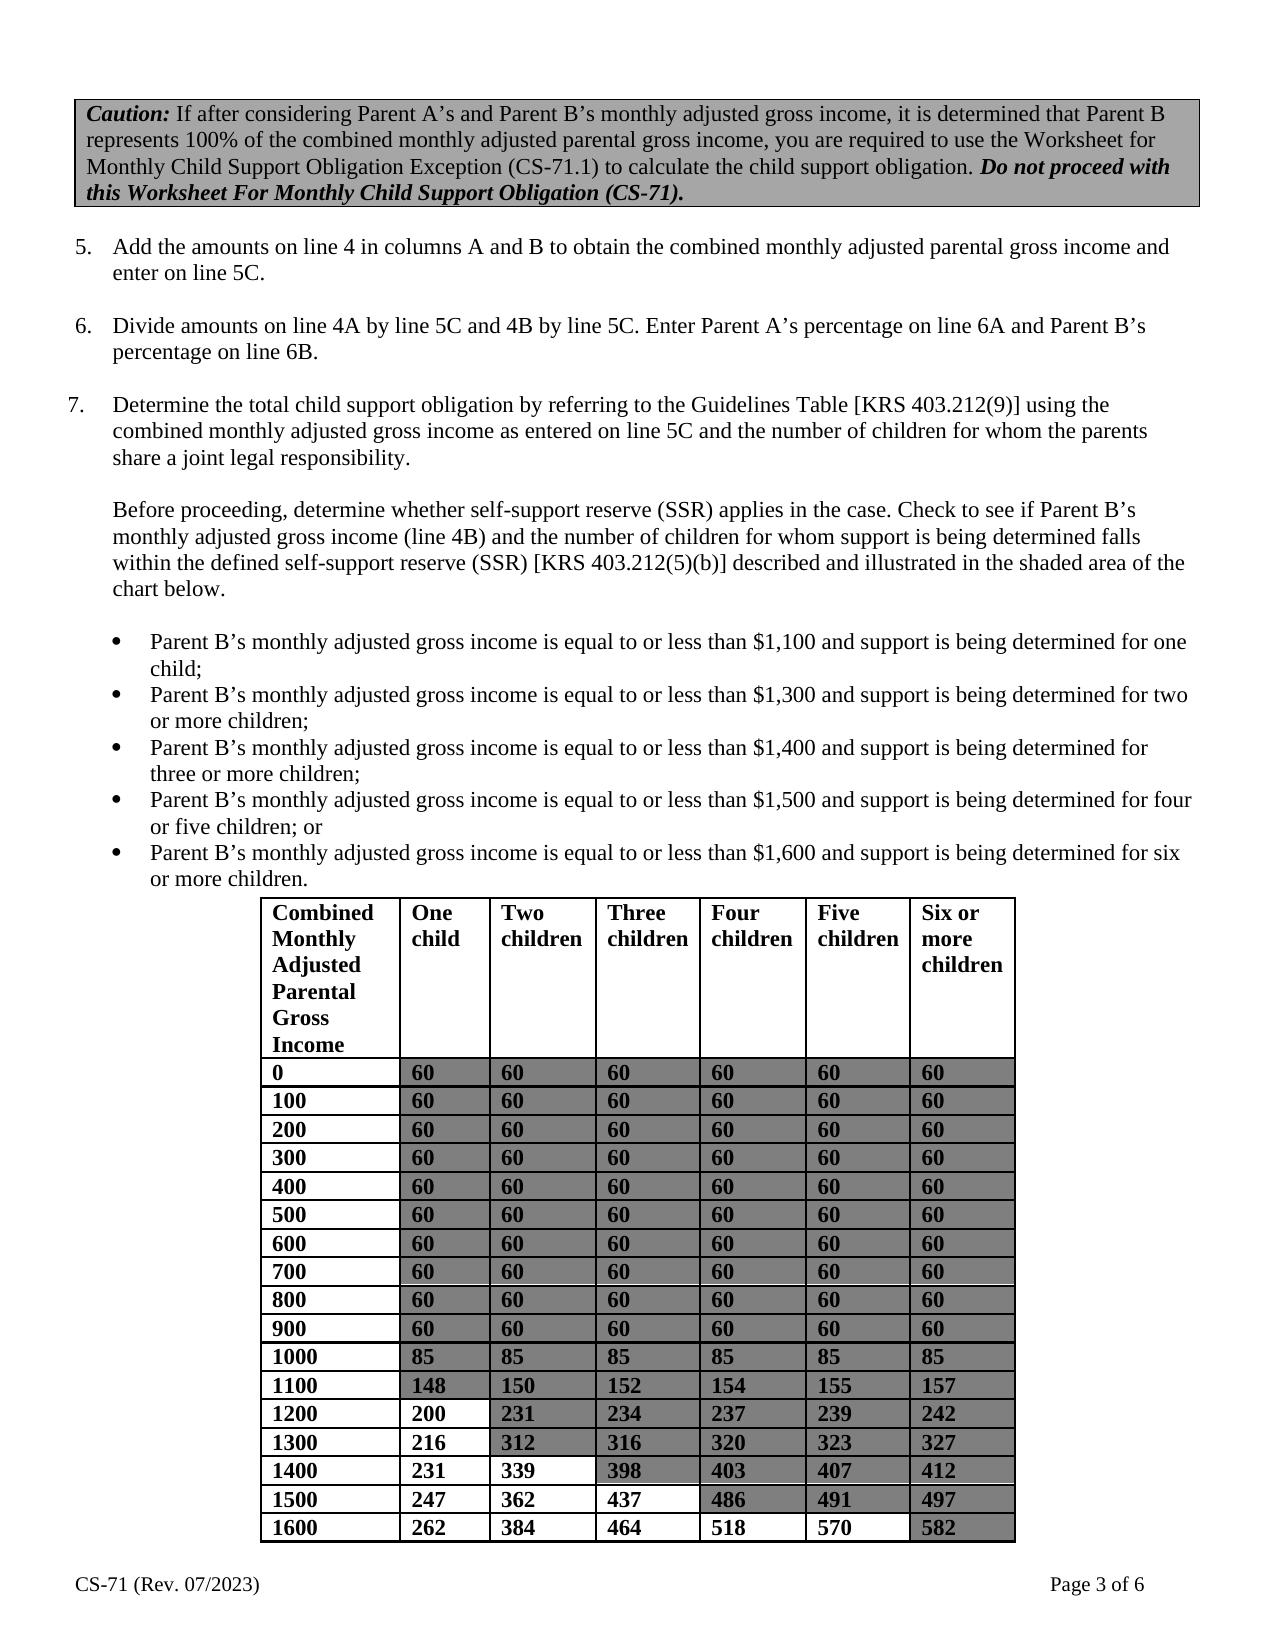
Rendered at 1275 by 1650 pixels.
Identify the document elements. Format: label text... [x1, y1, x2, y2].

table_cell 60 [597, 1173, 699, 1199]
table_header Caution: If after considering Parent A’s and Parent B’s monthly adjusted gross income, it is determined that Parent B represents 100% of the combined monthly adjusted parental gross income, you are required to use the Worksheet for Monthly Child Support Obligation Exception (CS-71.1) to calculate the child support obligation. Do not proceed with this Worksheet For Monthly Child Support Obligation (CS-71). [76, 100, 1199, 206]
table_cell 60 [597, 1116, 699, 1142]
table_cell 491 [807, 1486, 909, 1512]
table_cell 60 [491, 1116, 595, 1142]
table_cell 384 [491, 1514, 595, 1540]
table_cell 85 [401, 1344, 489, 1370]
table_cell 60 [491, 1258, 595, 1284]
table_cell 60 [597, 1287, 699, 1313]
table_cell 60 [807, 1059, 909, 1085]
table_header Combined Monthly Adjusted Parental Gross Income [262, 899, 399, 1057]
table_cell 1300 [262, 1429, 399, 1455]
table_cell 407 [807, 1457, 909, 1483]
list Parent B’s monthly adjusted gross income is equal to or less than $1,500 and support is being determined for four or five children; or [112, 786, 1200, 839]
table_cell 239 [807, 1400, 909, 1427]
table_cell 100 [262, 1088, 399, 1114]
table_cell 60 [401, 1287, 489, 1313]
table_cell 60 [401, 1059, 489, 1085]
table_cell 60 [491, 1173, 595, 1199]
table_cell 60 [807, 1116, 909, 1142]
table_cell 300 [262, 1144, 399, 1171]
table_cell 60 [491, 1088, 595, 1114]
table_cell 600 [262, 1230, 399, 1256]
table_cell 518 [701, 1514, 805, 1540]
table_cell 60 [701, 1258, 805, 1284]
table_cell 1600 [262, 1514, 399, 1540]
table_cell 60 [911, 1315, 1014, 1341]
table_cell 85 [807, 1344, 909, 1370]
table_cell 1200 [262, 1400, 399, 1427]
table_cell 60 [701, 1144, 805, 1171]
table_cell 200 [401, 1400, 489, 1427]
table_cell 700 [262, 1258, 399, 1284]
table_cell 60 [807, 1230, 909, 1256]
table_cell 316 [597, 1429, 699, 1455]
table_cell 900 [262, 1315, 399, 1341]
table_cell 60 [701, 1315, 805, 1341]
list Divide amounts on line 4A by line 5C and 4B by line 5C. Enter Parent A’s percentage on line 6A and Parent B’s percentage on line 6B. [75, 312, 1200, 365]
table_cell 60 [597, 1059, 699, 1085]
table_cell 570 [807, 1514, 909, 1540]
table_cell 60 [807, 1201, 909, 1228]
table_cell 60 [911, 1116, 1014, 1142]
table_cell 327 [911, 1429, 1014, 1455]
table_cell 60 [911, 1088, 1014, 1114]
table_cell 237 [701, 1400, 805, 1427]
table_header Six or more children [911, 899, 1014, 1057]
table_cell 60 [911, 1059, 1014, 1085]
text Before proceeding, determine whether self-support reserve (SSR) applies in the case. Check to see if Parent B’s monthly adjusted gross income (line 4B) and the number of children for whom support is being determined falls within the defined self-support reserve (SSR) [KRS 403.212(5)(b)] described and illustrated in the shaded area of the chart below. [112, 496, 1200, 602]
table_cell 157 [911, 1372, 1014, 1398]
table_cell 60 [597, 1201, 699, 1228]
table_cell 60 [911, 1230, 1014, 1256]
table_cell 60 [401, 1173, 489, 1199]
table_cell 216 [401, 1429, 489, 1455]
table_cell 60 [491, 1144, 595, 1171]
list Add the amounts on line 4 in columns A and B to obtain the combined monthly adjusted parental gross income and enter on line 5C. [75, 233, 1200, 286]
list Parent B’s monthly adjusted gross income is equal to or less than $1,100 and support is being determined for one child; [112, 628, 1200, 681]
table_cell 500 [262, 1201, 399, 1228]
table_cell 60 [807, 1173, 909, 1199]
table_cell 60 [597, 1144, 699, 1171]
list Parent B’s monthly adjusted gross income is equal to or less than $1,400 and support is being determined for three or more children; [112, 734, 1200, 786]
table_cell 60 [911, 1173, 1014, 1199]
list Parent B’s monthly adjusted gross income is equal to or less than $1,300 and support is being determined for two or more children; [112, 681, 1200, 734]
table_cell 200 [262, 1116, 399, 1142]
table_cell 312 [491, 1429, 595, 1455]
table_cell 464 [597, 1514, 699, 1540]
table_cell 60 [701, 1116, 805, 1142]
table_cell 60 [701, 1287, 805, 1313]
table_cell 1400 [262, 1457, 399, 1483]
table_cell 242 [911, 1400, 1014, 1427]
table_cell 60 [701, 1173, 805, 1199]
table_cell 60 [401, 1315, 489, 1341]
table_cell 323 [807, 1429, 909, 1455]
table_cell 60 [401, 1258, 489, 1284]
table_header Two children [491, 899, 595, 1057]
table_cell 60 [491, 1287, 595, 1313]
table_cell 1100 [262, 1372, 399, 1398]
table_cell 85 [597, 1344, 699, 1370]
table_cell 60 [701, 1201, 805, 1228]
table_cell 150 [491, 1372, 595, 1398]
table_cell 320 [701, 1429, 805, 1455]
table_cell 60 [401, 1230, 489, 1256]
table_cell 60 [807, 1088, 909, 1114]
table_cell 247 [401, 1486, 489, 1512]
table_header One child [401, 899, 489, 1057]
table_cell 60 [491, 1315, 595, 1341]
table_header Four children [701, 899, 805, 1057]
table_cell 60 [911, 1287, 1014, 1313]
table_cell 60 [401, 1201, 489, 1228]
table_cell 60 [491, 1201, 595, 1228]
table_cell 437 [597, 1486, 699, 1512]
table_cell 339 [491, 1457, 595, 1483]
table_cell 800 [262, 1287, 399, 1313]
table_header Five children [807, 899, 909, 1057]
table_cell 60 [911, 1258, 1014, 1284]
table_cell 60 [491, 1059, 595, 1085]
table_cell 60 [807, 1258, 909, 1284]
table_cell 154 [701, 1372, 805, 1398]
table_cell 60 [401, 1088, 489, 1114]
table_cell 60 [597, 1088, 699, 1114]
table_cell 85 [491, 1344, 595, 1370]
table_cell 60 [911, 1201, 1014, 1228]
table_cell 231 [491, 1400, 595, 1427]
table_cell 60 [491, 1230, 595, 1256]
table_cell 152 [597, 1372, 699, 1398]
table_cell 85 [911, 1344, 1014, 1370]
table_cell 155 [807, 1372, 909, 1398]
table_cell 60 [807, 1315, 909, 1341]
list Determine the total child support obligation by referring to the Guidelines Table [KRS 403.212(9)] using the combined monthly adjusted gross income as entered on line 5C and the number of children for whom the parents share a joint legal responsibility. [67, 391, 1200, 470]
table_header Three children [597, 899, 699, 1057]
table_cell 262 [401, 1514, 489, 1540]
table_cell 398 [597, 1457, 699, 1483]
table_cell 400 [262, 1173, 399, 1199]
list Parent B’s monthly adjusted gross income is equal to or less than $1,600 and support is being determined for six or more children. [112, 839, 1200, 892]
table_cell 60 [597, 1230, 699, 1256]
table_cell 231 [401, 1457, 489, 1483]
table_cell 582 [911, 1514, 1014, 1540]
table_cell 60 [807, 1287, 909, 1313]
table_cell 60 [911, 1144, 1014, 1171]
table_cell 1000 [262, 1344, 399, 1370]
table_cell 60 [807, 1144, 909, 1171]
table_cell 60 [401, 1116, 489, 1142]
table_cell 60 [701, 1088, 805, 1114]
table_cell 60 [701, 1230, 805, 1256]
table_cell 234 [597, 1400, 699, 1427]
table_cell 486 [701, 1486, 805, 1512]
table_cell 403 [701, 1457, 805, 1483]
table_cell 60 [701, 1059, 805, 1085]
table_cell 412 [911, 1457, 1014, 1483]
table_cell 0 [262, 1059, 399, 1085]
table_cell 148 [401, 1372, 489, 1398]
table_cell 497 [911, 1486, 1014, 1512]
table_cell 60 [401, 1144, 489, 1171]
table_cell 60 [597, 1258, 699, 1284]
table_cell 60 [597, 1315, 699, 1341]
table_cell 85 [701, 1344, 805, 1370]
table_cell 1500 [262, 1486, 399, 1512]
table_cell 362 [491, 1486, 595, 1512]
